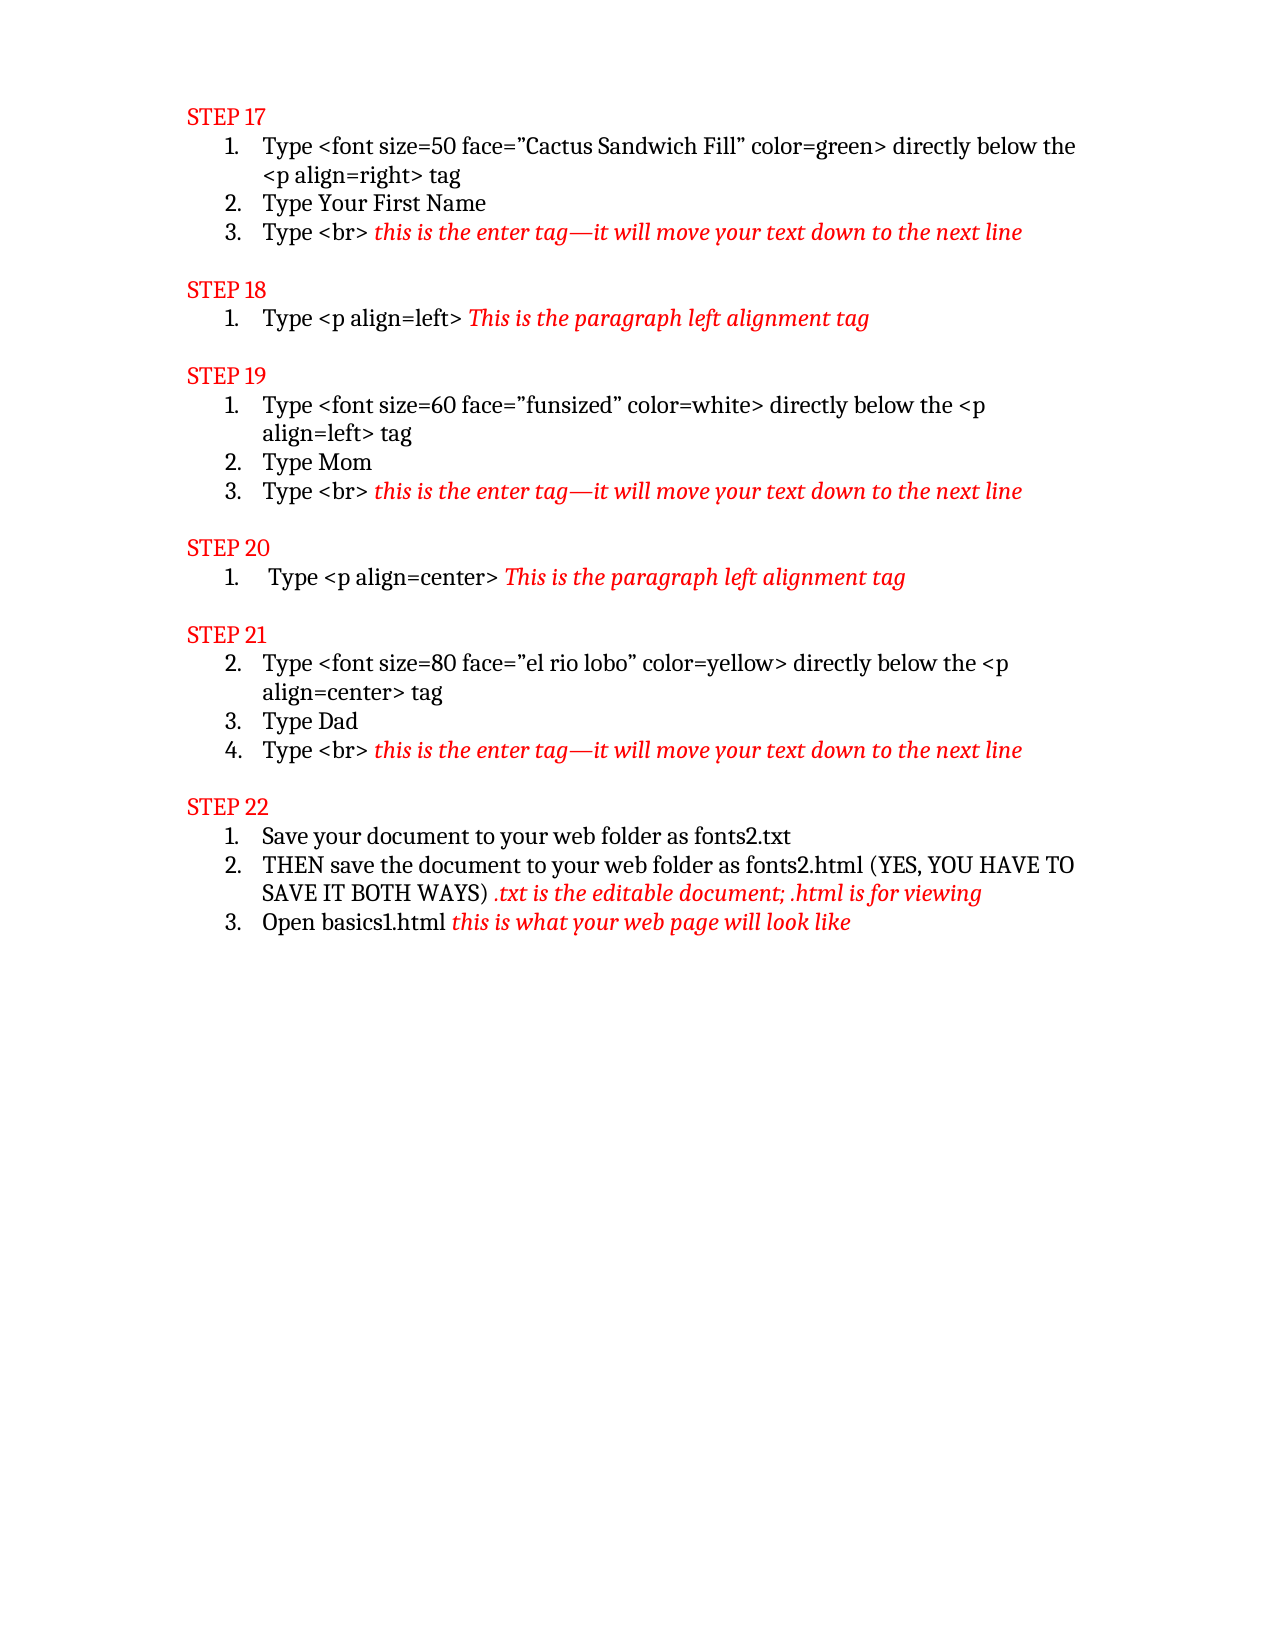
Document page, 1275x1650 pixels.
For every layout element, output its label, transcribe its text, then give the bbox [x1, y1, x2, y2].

list THEN save the document to your web folder as fonts2.html (YES, YOU HAVE TO SAVE IT BOTH WAYS) .txt is the editable document; .html is for viewing [225, 851, 1087, 908]
list Type <br> this is the enter tag—it will move your text down to the next line [225, 477, 1087, 506]
text STEP 18 [187, 276, 1087, 304]
list Type <br> this is the enter tag—it will move your text down to the next line [225, 736, 1087, 764]
list Save your document to your web folder as fonts2.txt [225, 822, 1087, 851]
list Type Mom [225, 448, 1087, 477]
list Type Dad [225, 707, 1087, 736]
text STEP 21 [187, 621, 1087, 649]
list Type <br> this is the enter tag—it will move your text down to the next line [225, 218, 1087, 247]
list Type <font size=50 face=”Cactus Sandwich Fill” color=green> directly below the <p align=right> tag [225, 132, 1087, 189]
list Type <font size=80 face=”el rio lobo” color=yellow> directly below the <p align=center> tag [225, 649, 1087, 707]
list Type <p align=left> This is the paragraph left alignment tag [225, 304, 1087, 333]
text STEP 20 [187, 534, 1087, 563]
list Type <font size=60 face=”funsized” color=white> directly below the <p align=left> tag [225, 391, 1087, 448]
text STEP 17 [187, 103, 1087, 132]
text STEP 22 [187, 793, 1087, 822]
list Type <p align=center> This is the paragraph left alignment tag [225, 563, 1087, 592]
list Open basics1.html this is what your web page will look like [225, 908, 1087, 937]
text STEP 19 [187, 362, 1087, 391]
list Type Your First Name [225, 189, 1087, 218]
